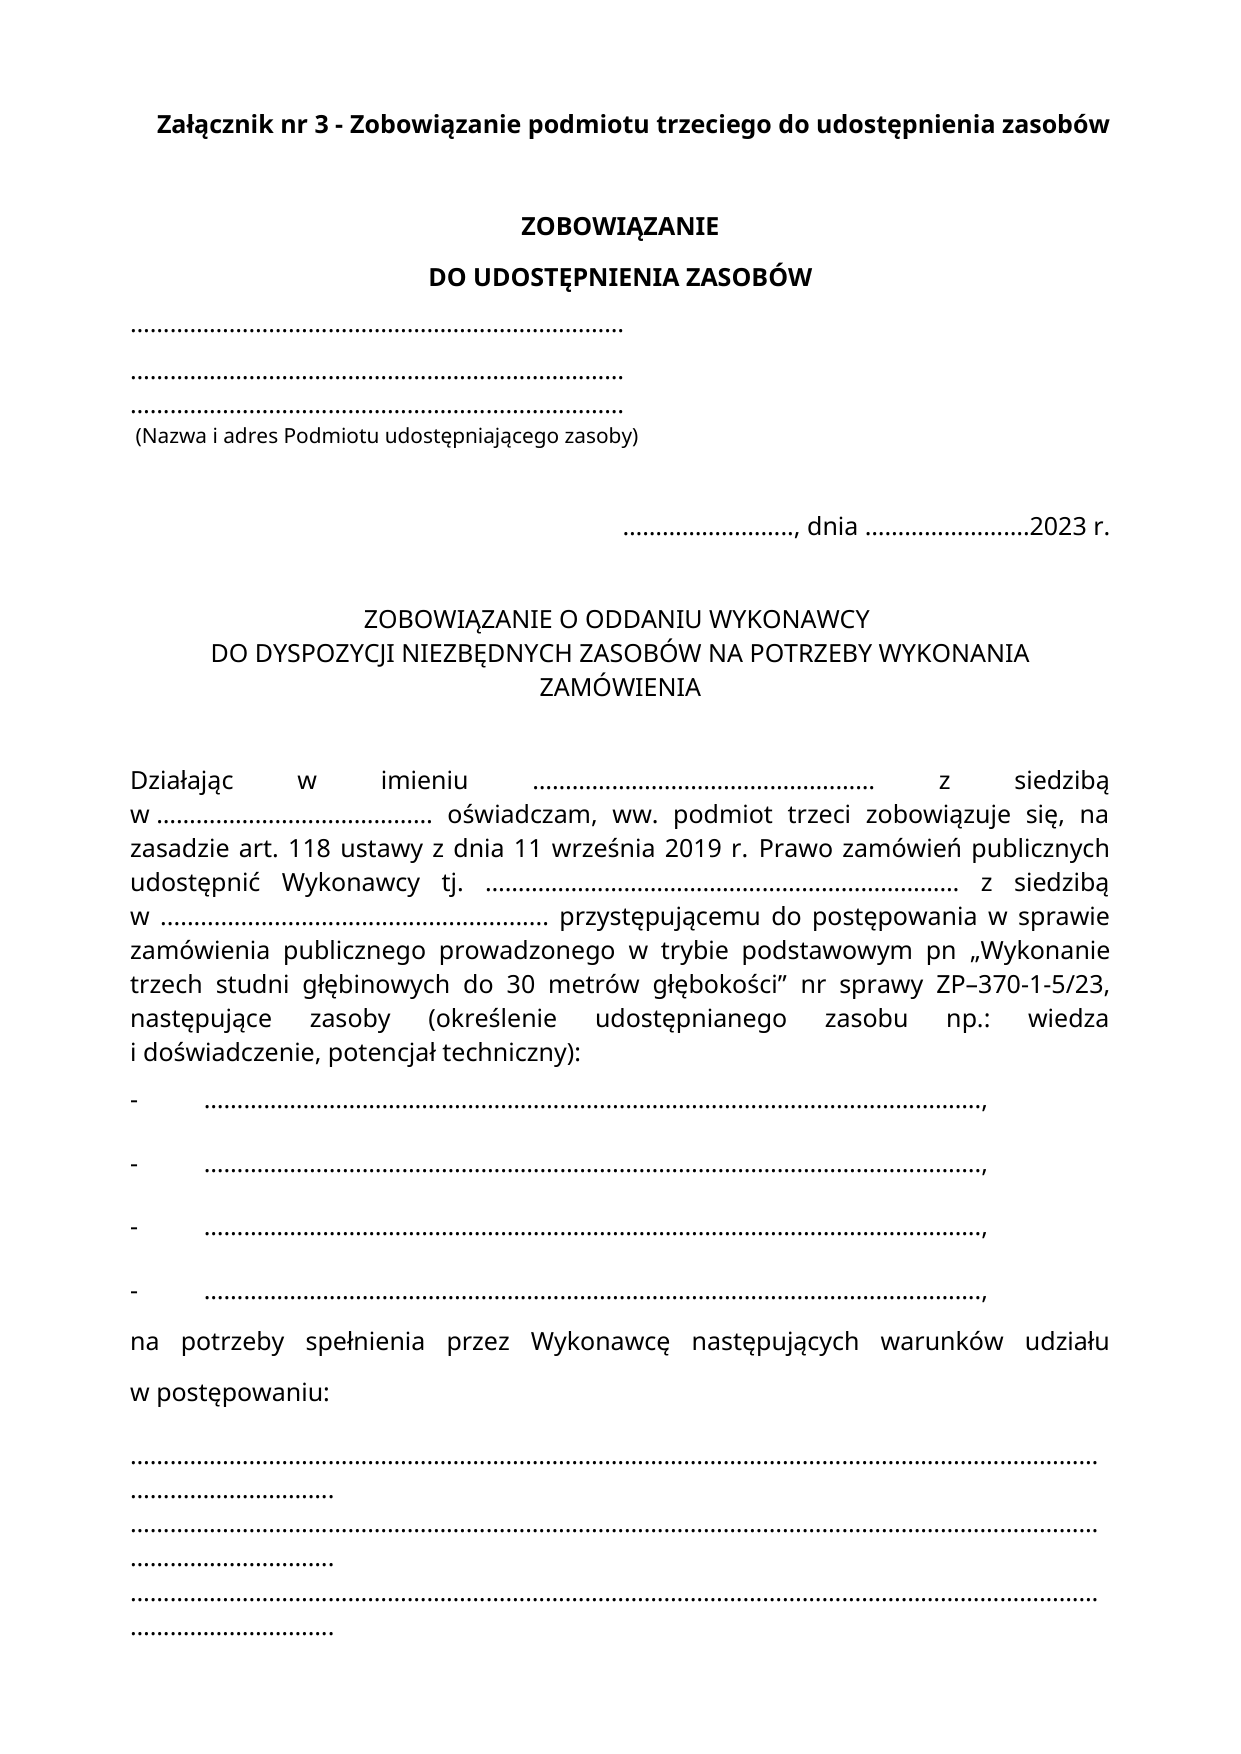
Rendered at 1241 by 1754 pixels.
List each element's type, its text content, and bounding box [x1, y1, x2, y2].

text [130, 1438, 1110, 1642]
text - ………………………………………………………………………………………………………., na potrzeby spełnienia przez Wykonawcę następujących warunków udziału w postępowaniu: [130, 1272, 1110, 1408]
text (Nazwa i adres Podmiotu udostępniającego zasoby) [130, 421, 1110, 449]
text ZOBOWIĄZANIE [130, 208, 1110, 242]
text Załącznik nr 3 - Zobowiązanie podmiotu trzeciego do udostępnienia zasobów [130, 106, 1110, 140]
text ………………………………………………………………… [130, 387, 1110, 421]
text ………………………………………………………………… [130, 306, 1110, 340]
text …………………….., dnia …………………….2023 r. [130, 508, 1110, 542]
text DO UDOSTĘPNIENIA ZASOBÓW [130, 259, 1110, 293]
text ZOBOWIĄZANIE O ODDANIU WYKONAWCY DO DYSPOZYCJI NIEZBĘDNYCH ZASOBÓW NA POTRZEBY WYKONANIA ZAMÓWIENIA [130, 601, 1110, 703]
text - ………………………………………………………………………………………………………., [130, 1082, 1110, 1116]
text - ………………………………………………………………………………………………………., [130, 1209, 1110, 1243]
text - ………………………………………………………………………………………………………., [130, 1145, 1110, 1179]
text Działając w imieniu ……………………………………….…… z siedzibą w …………………………………… oświadczam, ww. podmiot trzeci zobowiązuje się, na zasadzie art. 118 ustawy z dnia 11 września 2019 r. Prawo zamówień publicznych udostępnić Wykonawcy tj. ……………………………………………………………… z siedzibą w .......................................................... przystępującemu do postępowania w sprawie zamówienia publicznego prowadzonego w trybie podstawowym pn „Wykonanie trzech studni głębinowych do 30 metrów głębokości” nr sprawy ZP–370-1-5/23, następujące zasoby (określenie udostępnianego zasobu np.: wiedza i doświadczenie, potencjał techniczny): [130, 763, 1110, 1069]
text ………………………………………………………………… [130, 353, 1110, 387]
